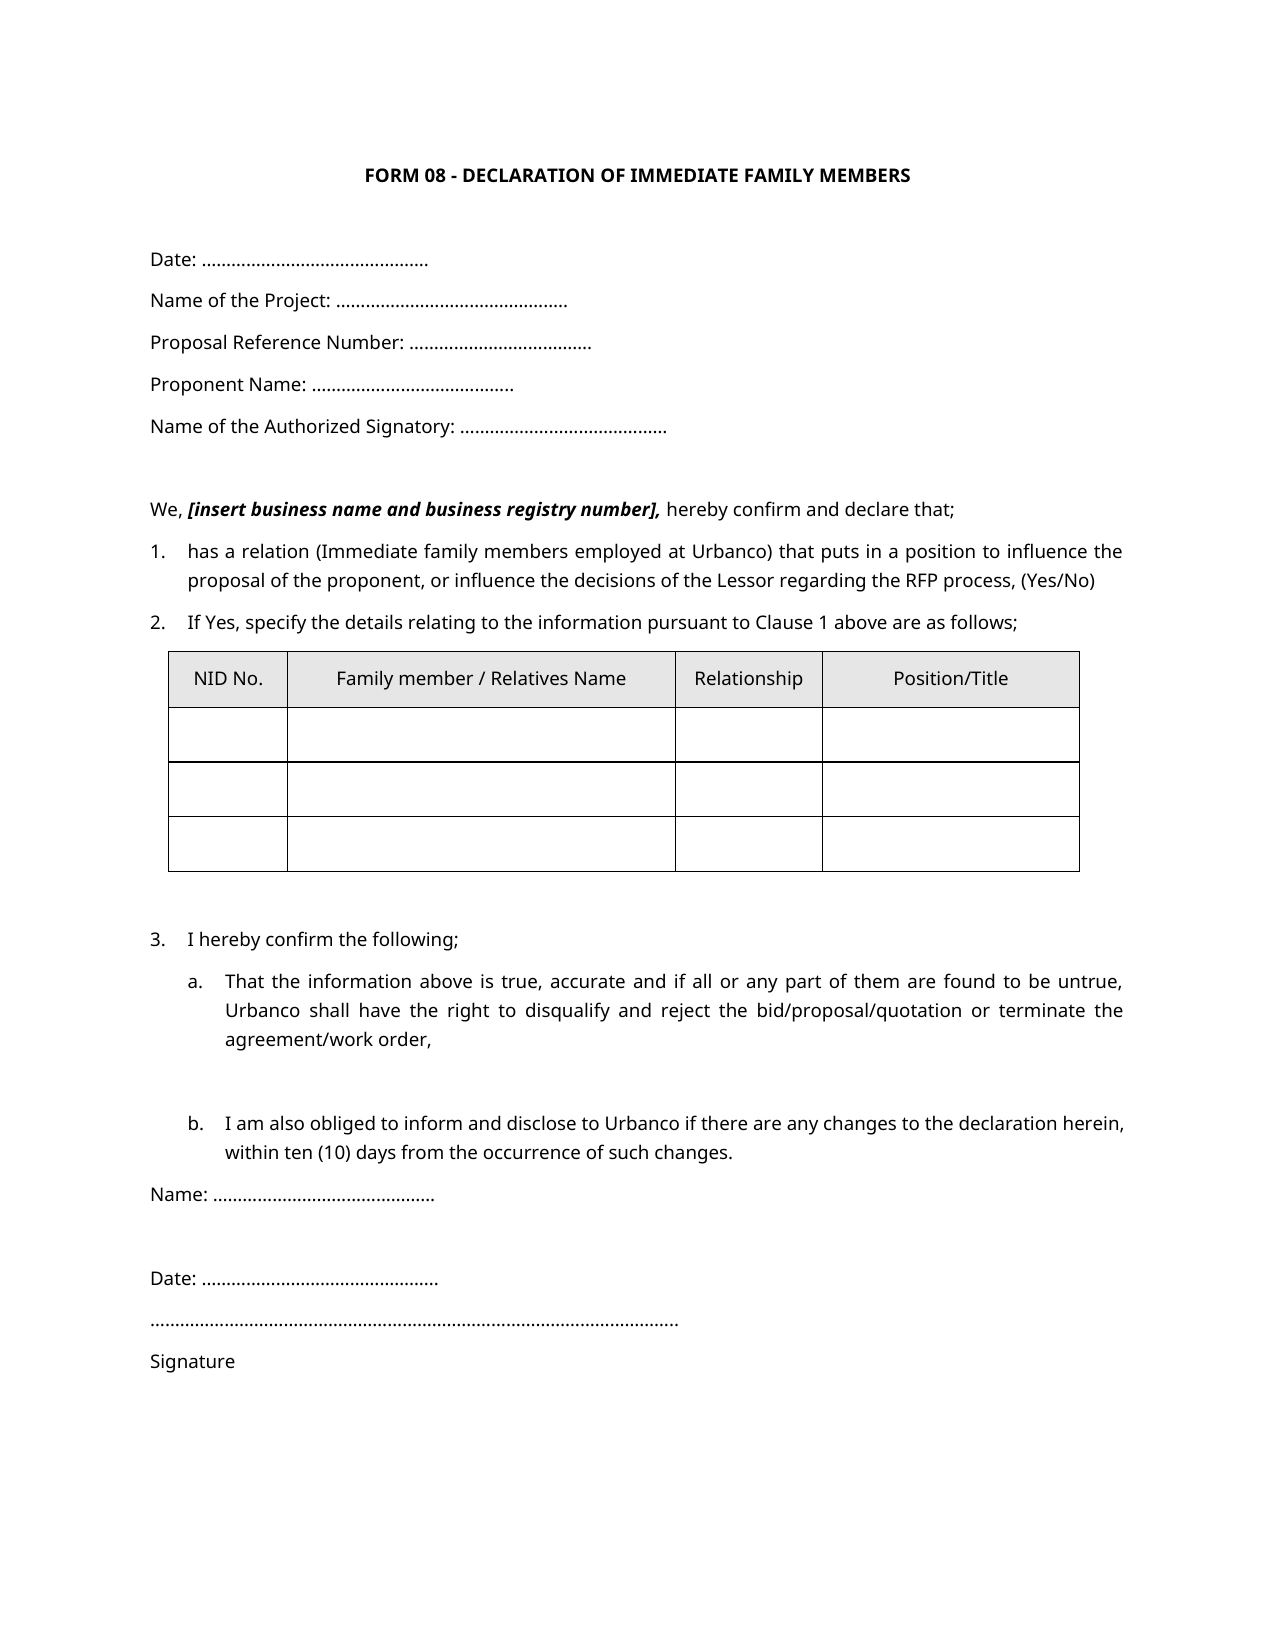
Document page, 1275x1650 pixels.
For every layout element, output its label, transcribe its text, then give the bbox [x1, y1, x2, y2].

text FORM 08 - DECLARATION OF IMMEDIATE FAMILY MEMBERS [150, 162, 1125, 188]
table_cell [288, 763, 675, 816]
table_cell [676, 708, 822, 761]
table_cell [169, 708, 287, 761]
table_cell [169, 763, 287, 816]
list has a relation (Immediate family members employed at Urbanco) that puts in a position to influence the proposal of the proponent, or influence the decisions of the Lessor regarding the RFP process, (Yes/No) [150, 538, 1125, 593]
text Name: ……………………………………… [150, 1181, 1125, 1207]
table_cell [823, 708, 1079, 761]
text Date: ………………………………………. [150, 246, 1125, 272]
table_cell [288, 708, 675, 761]
table_header Family member / Relatives Name [288, 652, 675, 707]
text …………………………………………………………………………………………….. [150, 1307, 1125, 1332]
list If Yes, specify the details relating to the information pursuant to Clause 1 above are as follows; [150, 609, 1125, 635]
table_header Relationship [676, 652, 822, 707]
table_cell [676, 817, 822, 871]
table_cell [823, 817, 1079, 871]
text Date: ………………………………………... [150, 1265, 1125, 1290]
list I hereby confirm the following; [150, 926, 1125, 952]
list That the information above is true, accurate and if all or any part of them are found to be untrue, Urbanco shall have the right to disqualify and reject the bid/proposal/quotation or terminate the agreement/work order, [187, 968, 1125, 1052]
table_header Position/Title [823, 652, 1079, 707]
table_cell [169, 817, 287, 871]
text Proposal Reference Number: ………………………………. [150, 329, 1125, 355]
table_cell [288, 817, 675, 871]
text We, [insert business name and business registry number], hereby confirm and declare that; [150, 497, 1125, 522]
text Signature [150, 1348, 1125, 1374]
table_cell [823, 763, 1079, 816]
text Name of the Authorized Signatory: …………………………………… [150, 413, 1125, 439]
text Proponent Name: ………………………………….. [150, 371, 1125, 397]
table_cell [676, 763, 822, 816]
list I am also obliged to inform and disclose to Urbanco if there are any changes to the declaration herein, within ten (10) days from the occurrence of such changes. [187, 1110, 1125, 1165]
text Name of the Project: ……………………………………….. [150, 288, 1125, 313]
table_header NID No. [169, 652, 287, 707]
